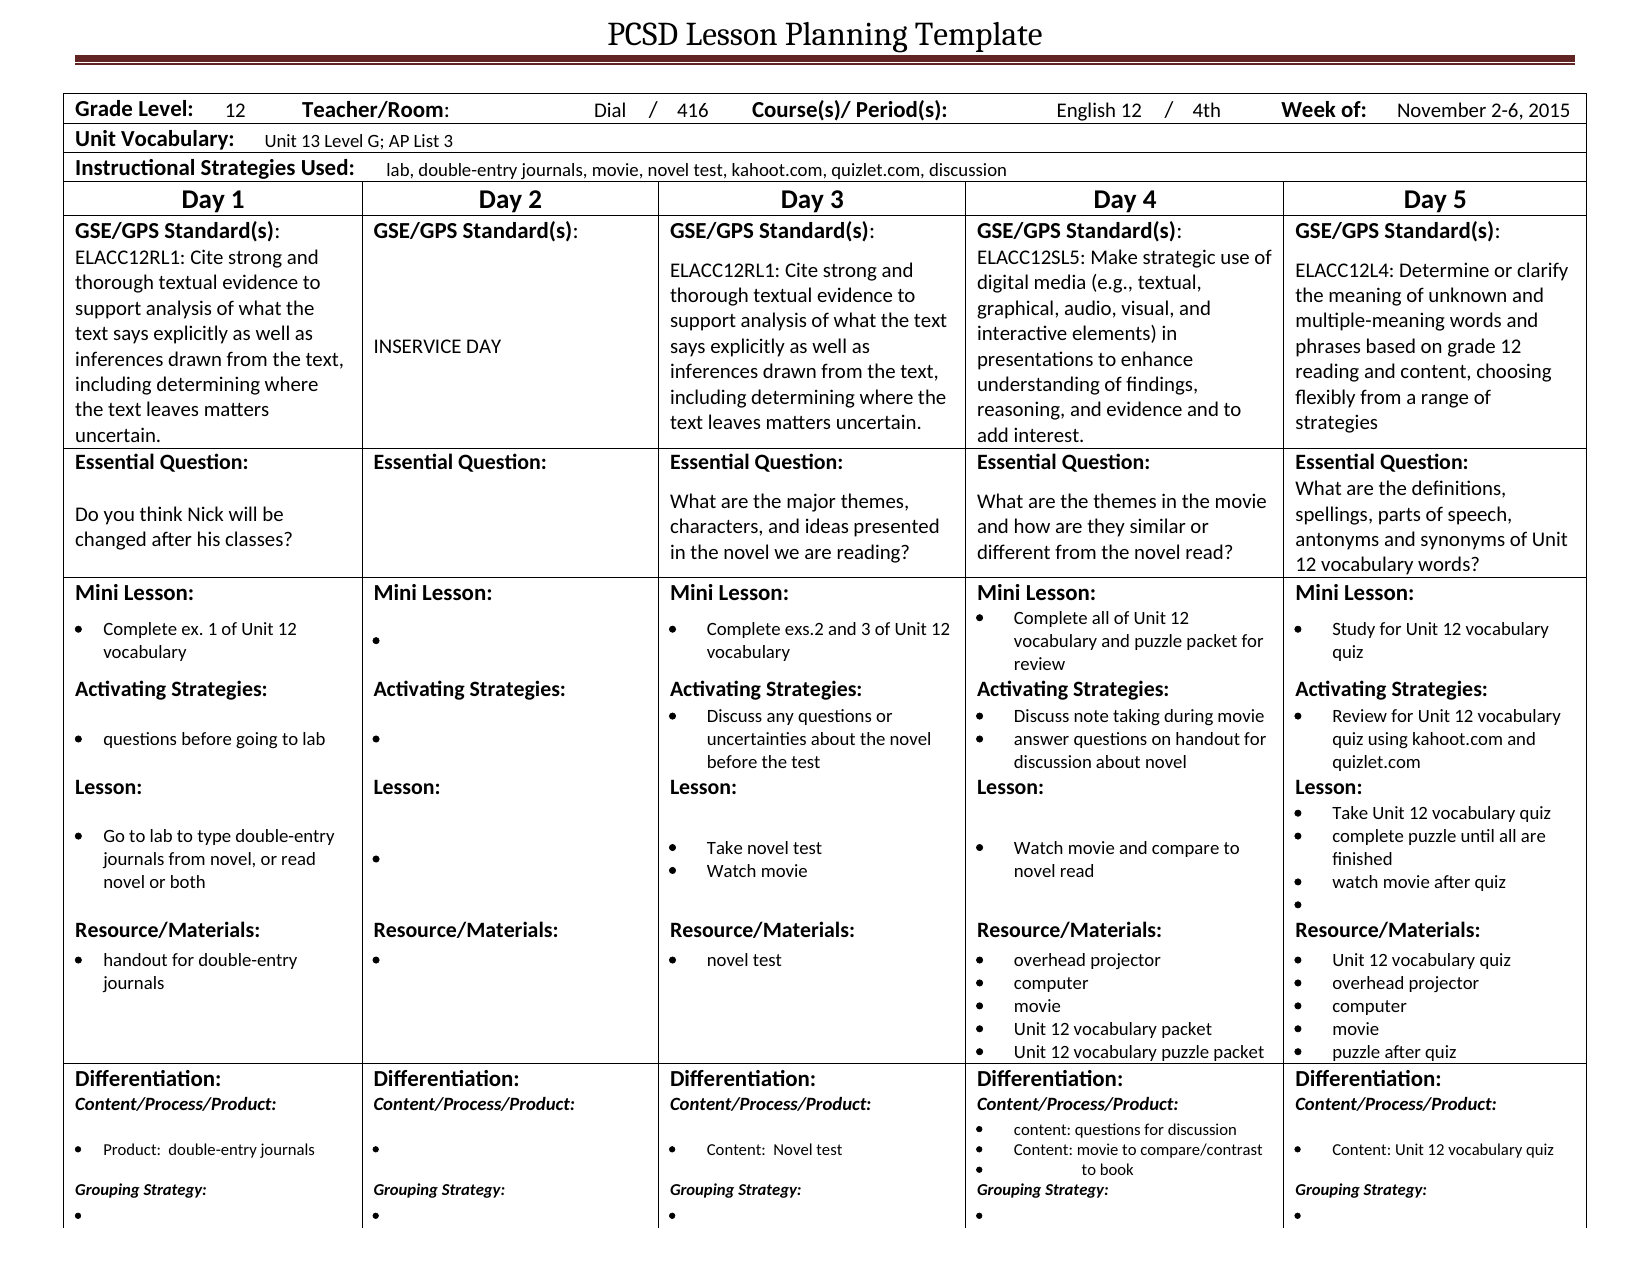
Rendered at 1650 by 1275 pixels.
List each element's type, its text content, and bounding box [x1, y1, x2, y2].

table_header / [1153, 94, 1181, 123]
table_cell ELACC12L4: Determine or clarify the meaning of unknown and multiple-meaning words and phrases based on grade 12 reading and content, choosing flexibly from a range of strategies [1284, 244, 1586, 447]
table_cell Review for Unit 12 vocabulary quiz using kahoot.com and quizlet.com [1284, 705, 1586, 773]
table_header Week of: [1256, 94, 1378, 123]
table_cell [363, 606, 658, 675]
table_cell Activating Strategies: [363, 675, 658, 704]
table_cell Discuss any questions or uncertainties about the novel before the test [659, 705, 965, 773]
table_cell Essential Question: [659, 449, 965, 475]
table_cell Day 4 [966, 182, 1283, 215]
table_cell Resource/Materials: [64, 916, 362, 948]
table_cell Grouping Strategy: [1284, 1180, 1586, 1204]
table_cell [363, 802, 658, 916]
table_cell Product: double-entry journals [64, 1119, 362, 1180]
table_cell Activating Strategies: [966, 675, 1283, 704]
table_cell Content: Novel test [659, 1119, 965, 1180]
table_cell ELACC12SL5: Make strategic use of digital media (e.g., textual, graphical, audio, visual, and interactive elements) in presentations to enhance understanding of findings, reasoning, and evidence and to add interest. [966, 244, 1283, 447]
table_cell [363, 1204, 658, 1227]
table_header Teacher/Room: [291, 94, 469, 123]
table_cell Take novel test Watch movie [659, 802, 965, 916]
table_cell Differentiation: Content/Process/Product: [64, 1064, 362, 1119]
table_cell What are the definitions, spellings, parts of speech, antonyms and synonyms of Unit 12 vocabulary words? [1284, 475, 1586, 577]
table_cell lab, double-entry journals, movie, novel test, kahoot.com, quizlet.com, discussion [375, 153, 1586, 181]
table_cell Take Unit 12 vocabulary quiz complete puzzle until all are finished watch movie after quiz [1284, 802, 1586, 916]
table_cell Day 2 [363, 182, 658, 215]
table_header 4th [1181, 94, 1256, 123]
table_cell Differentiation: Content/Process/Product: [659, 1064, 965, 1119]
table_cell INSERVICE DAY [363, 244, 658, 447]
table_cell What are the themes in the movie and how are they similar or different from the novel read? [966, 475, 1283, 577]
table_cell Lesson: [363, 773, 658, 802]
table_cell Activating Strategies: [1284, 675, 1586, 704]
table_cell GSE/GPS Standard(s): [363, 216, 658, 244]
table_cell [363, 475, 658, 577]
table_cell Essential Question: [64, 449, 362, 475]
table_header 12 [213, 94, 291, 123]
table_cell Complete ex. 1 of Unit 12 vocabulary [64, 606, 362, 675]
table_cell [659, 1204, 965, 1227]
table_cell Grouping Strategy: [966, 1180, 1283, 1204]
table_cell Day 3 [659, 182, 965, 215]
table_cell Watch movie and compare to novel read [966, 802, 1283, 916]
table_cell Essential Question: [363, 449, 658, 475]
table_cell [966, 1204, 1283, 1227]
table_cell Essential Question: [966, 449, 1283, 475]
table_cell Lesson: [64, 773, 362, 802]
table_cell Mini Lesson: [1284, 578, 1586, 606]
table_cell content: questions for discussion Content: movie to compare/contrast to book [966, 1119, 1283, 1180]
table_cell Content: Unit 12 vocabulary quiz [1284, 1119, 1586, 1180]
table_cell novel test [659, 948, 965, 1063]
table_cell Mini Lesson: [363, 578, 658, 606]
table_cell Mini Lesson: [966, 578, 1283, 606]
table_cell Go to lab to type double-entry journals from novel, or read novel or both [64, 802, 362, 916]
table_cell Differentiation: Content/Process/Product: [966, 1064, 1283, 1119]
table_cell GSE/GPS Standard(s): [64, 216, 362, 244]
table_cell Lesson: [1284, 773, 1586, 802]
table_cell [363, 705, 658, 773]
table_cell Day 5 [1284, 182, 1586, 215]
table_cell GSE/GPS Standard(s): [1284, 216, 1586, 244]
table_header / [638, 94, 666, 123]
table_cell Resource/Materials: [1284, 916, 1586, 948]
table_cell Do you think Nick will be changed after his classes? [64, 475, 362, 577]
table_cell [363, 1119, 658, 1180]
table_cell Lesson: [659, 773, 965, 802]
table_cell Unit 12 vocabulary quiz overhead projector computer movie puzzle after quiz [1284, 948, 1586, 1063]
table_cell [64, 1204, 362, 1227]
table_cell Essential Question: [1284, 449, 1586, 475]
table_cell Mini Lesson: [659, 578, 965, 606]
table_header English 12 [966, 94, 1153, 123]
table_cell handout for double-entry journals [64, 948, 362, 1063]
table_cell Study for Unit 12 vocabulary quiz [1284, 606, 1586, 675]
table_cell Unit Vocabulary: [64, 124, 253, 152]
table_header Course(s)/ Period(s): [741, 94, 966, 123]
table_cell Resource/Materials: [363, 916, 658, 948]
table_cell questions before going to lab [64, 705, 362, 773]
table_cell Differentiation: Content/Process/Product: [1284, 1064, 1586, 1119]
table_cell ELACC12RL1: Cite strong and thorough textual evidence to support analysis of what the text says explicitly as well as inferences drawn from the text, including determining where the text leaves matters uncertain. [659, 244, 965, 447]
table_cell Complete all of Unit 12 vocabulary and puzzle packet for review [966, 606, 1283, 675]
table_cell Lesson: [966, 773, 1283, 802]
table_cell Discuss note taking during movie answer questions on handout for discussion about novel [966, 705, 1283, 773]
table_cell Grouping Strategy: [64, 1180, 362, 1204]
table_cell Resource/Materials: [966, 916, 1283, 948]
table_cell ELACC12RL1: Cite strong and thorough textual evidence to support analysis of what the text says explicitly as well as inferences drawn from the text, including determining where the text leaves matters uncertain. [64, 244, 362, 447]
table_cell [363, 948, 658, 1063]
table_cell Day 1 [64, 182, 362, 215]
table_cell Grouping Strategy: [363, 1180, 658, 1204]
table_cell Grouping Strategy: [659, 1180, 965, 1204]
table_cell GSE/GPS Standard(s): [659, 216, 965, 244]
table_cell Activating Strategies: [64, 675, 362, 704]
table_cell GSE/GPS Standard(s): [966, 216, 1283, 244]
table_cell Mini Lesson: [64, 578, 362, 606]
table_header 416 [666, 94, 741, 123]
table_cell overhead projector computer movie Unit 12 vocabulary packet Unit 12 vocabulary puzzle packet [966, 948, 1283, 1063]
table_cell Complete exs.2 and 3 of Unit 12 vocabulary [659, 606, 965, 675]
table_cell Unit 13 Level G; AP List 3 [253, 124, 1586, 152]
table_cell Instructional Strategies Used: [64, 153, 375, 181]
table_cell What are the major themes, characters, and ideas presented in the novel we are reading? [659, 475, 965, 577]
table_header Dial [469, 94, 637, 123]
table_cell Differentiation: Content/Process/Product: [363, 1064, 658, 1119]
table_cell Activating Strategies: [659, 675, 965, 704]
table_cell Resource/Materials: [659, 916, 965, 948]
table_header November 2-6, 2015 [1378, 94, 1586, 123]
table_cell [1284, 1204, 1586, 1227]
table_header Grade Level: [64, 94, 213, 123]
